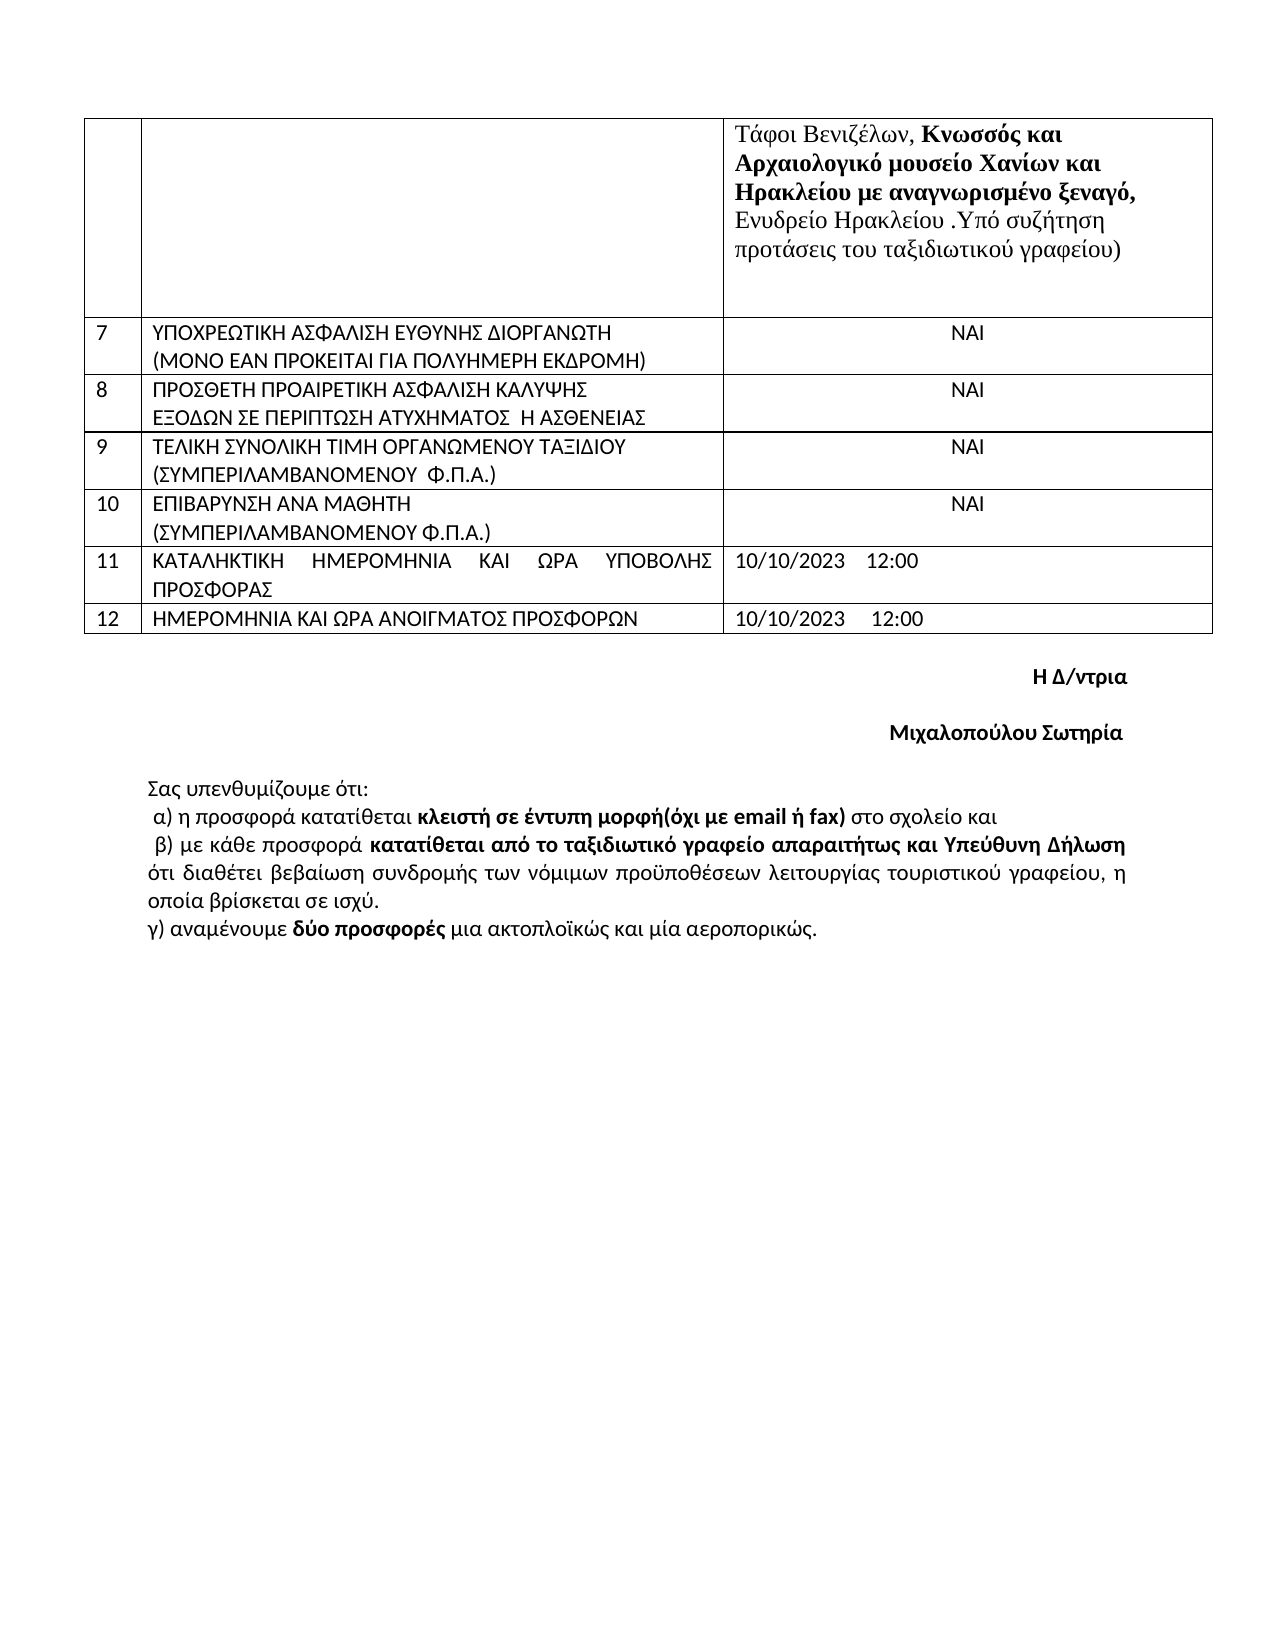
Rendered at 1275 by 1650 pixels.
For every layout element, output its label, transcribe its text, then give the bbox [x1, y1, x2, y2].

text γ) αναμένουμε δύο προσφορές μια ακτοπλοϊκώς και μία αεροπορικώς. [148, 914, 1127, 942]
text β) με κάθε προσφορά κατατίθεται από το ταξιδιωτικό γραφείο απαραιτήτως και Υπεύθυνη Δήλωση ότι διαθέτει βεβαίωση συνδρομής των νόμιμων προϋποθέσεων λειτουργίας τουριστικού γραφείου, η οποία βρίσκεται σε ισχύ. [148, 830, 1127, 914]
table_cell 9 [85, 433, 141, 488]
table_cell 10 [85, 490, 141, 546]
table_cell ΤΕΛΙΚΗ ΣΥΝΟΛΙΚΗ ΤΙΜΗ ΟΡΓΑΝΩΜΕΝΟΥ ΤΑΞΙΔΙΟΥ (ΣΥΜΠΕΡΙΛΑΜΒΑΝΟΜΕΝΟΥ Φ.Π.Α.) [142, 433, 723, 488]
table_cell ΝΑΙ [724, 490, 1212, 546]
table_cell 12 [85, 604, 141, 633]
table_cell ΝΑΙ [724, 375, 1212, 431]
table_cell 8 [85, 375, 141, 431]
table_cell 10/10/2023 12:00 [724, 604, 1212, 633]
table_cell ΗΜΕΡΟΜΗΝΙΑ ΚΑΙ ΩΡΑ ΑΝΟΙΓΜΑΤΟΣ ΠΡΟΣΦΟΡΩΝ [142, 604, 723, 633]
table_cell ΝΑΙ [724, 318, 1212, 374]
table_cell ΝΑΙ [724, 433, 1212, 488]
table_cell ΚΑΤΑΛΗΚΤΙΚΗ ΗΜΕΡΟΜΗΝΙΑ ΚΑΙ ΩΡΑ ΥΠΟΒΟΛΗΣ ΠΡΟΣΦΟΡΑΣ [142, 547, 723, 603]
text α) η προσφορά κατατίθεται κλειστή σε έντυπη μορφή(όχι με email ή fax) στο σχολείο και [148, 802, 1127, 830]
table_cell 10/10/2023 12:00 [724, 547, 1212, 603]
text Η Δ/ντρια [148, 662, 1127, 690]
table_cell ΠΡΟΣΘΕΤΗ ΠΡΟΑΙΡΕΤΙΚΗ ΑΣΦΑΛΙΣΗ ΚΑΛΥΨΗΣ ΕΞΟΔΩΝ ΣΕ ΠΕΡΙΠΤΩΣΗ ΑΤΥΧΗΜΑΤΟΣ Ή ΑΣΘΕΝΕΙΑΣ [142, 375, 723, 431]
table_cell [142, 119, 723, 317]
table_cell 11 [85, 547, 141, 603]
text Μιχαλοπούλου Σωτηρία [148, 718, 1127, 746]
table_cell ΥΠΟΧΡΕΩΤΙΚΗ ΑΣΦΑΛΙΣΗ ΕΥΘΥΝΗΣ ΔΙΟΡΓΑΝΩΤΗ (ΜΟΝΟ ΕΑΝ ΠΡΟΚΕΙΤΑΙ ΓΙΑ ΠΟΛΥΗΜΕΡΗ ΕΚΔΡΟΜΗ) [142, 318, 723, 374]
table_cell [724, 119, 1212, 317]
table_cell ΕΠΙΒΑΡΥΝΣΗ ΑΝΑ ΜΑΘΗΤΗ (ΣΥΜΠΕΡΙΛΑΜΒΑΝΟΜΕΝΟΥ Φ.Π.Α.) [142, 490, 723, 546]
table_cell 7 [85, 318, 141, 374]
text Σας υπενθυμίζουμε ότι: [148, 774, 1127, 802]
table_cell 6 [85, 119, 141, 317]
